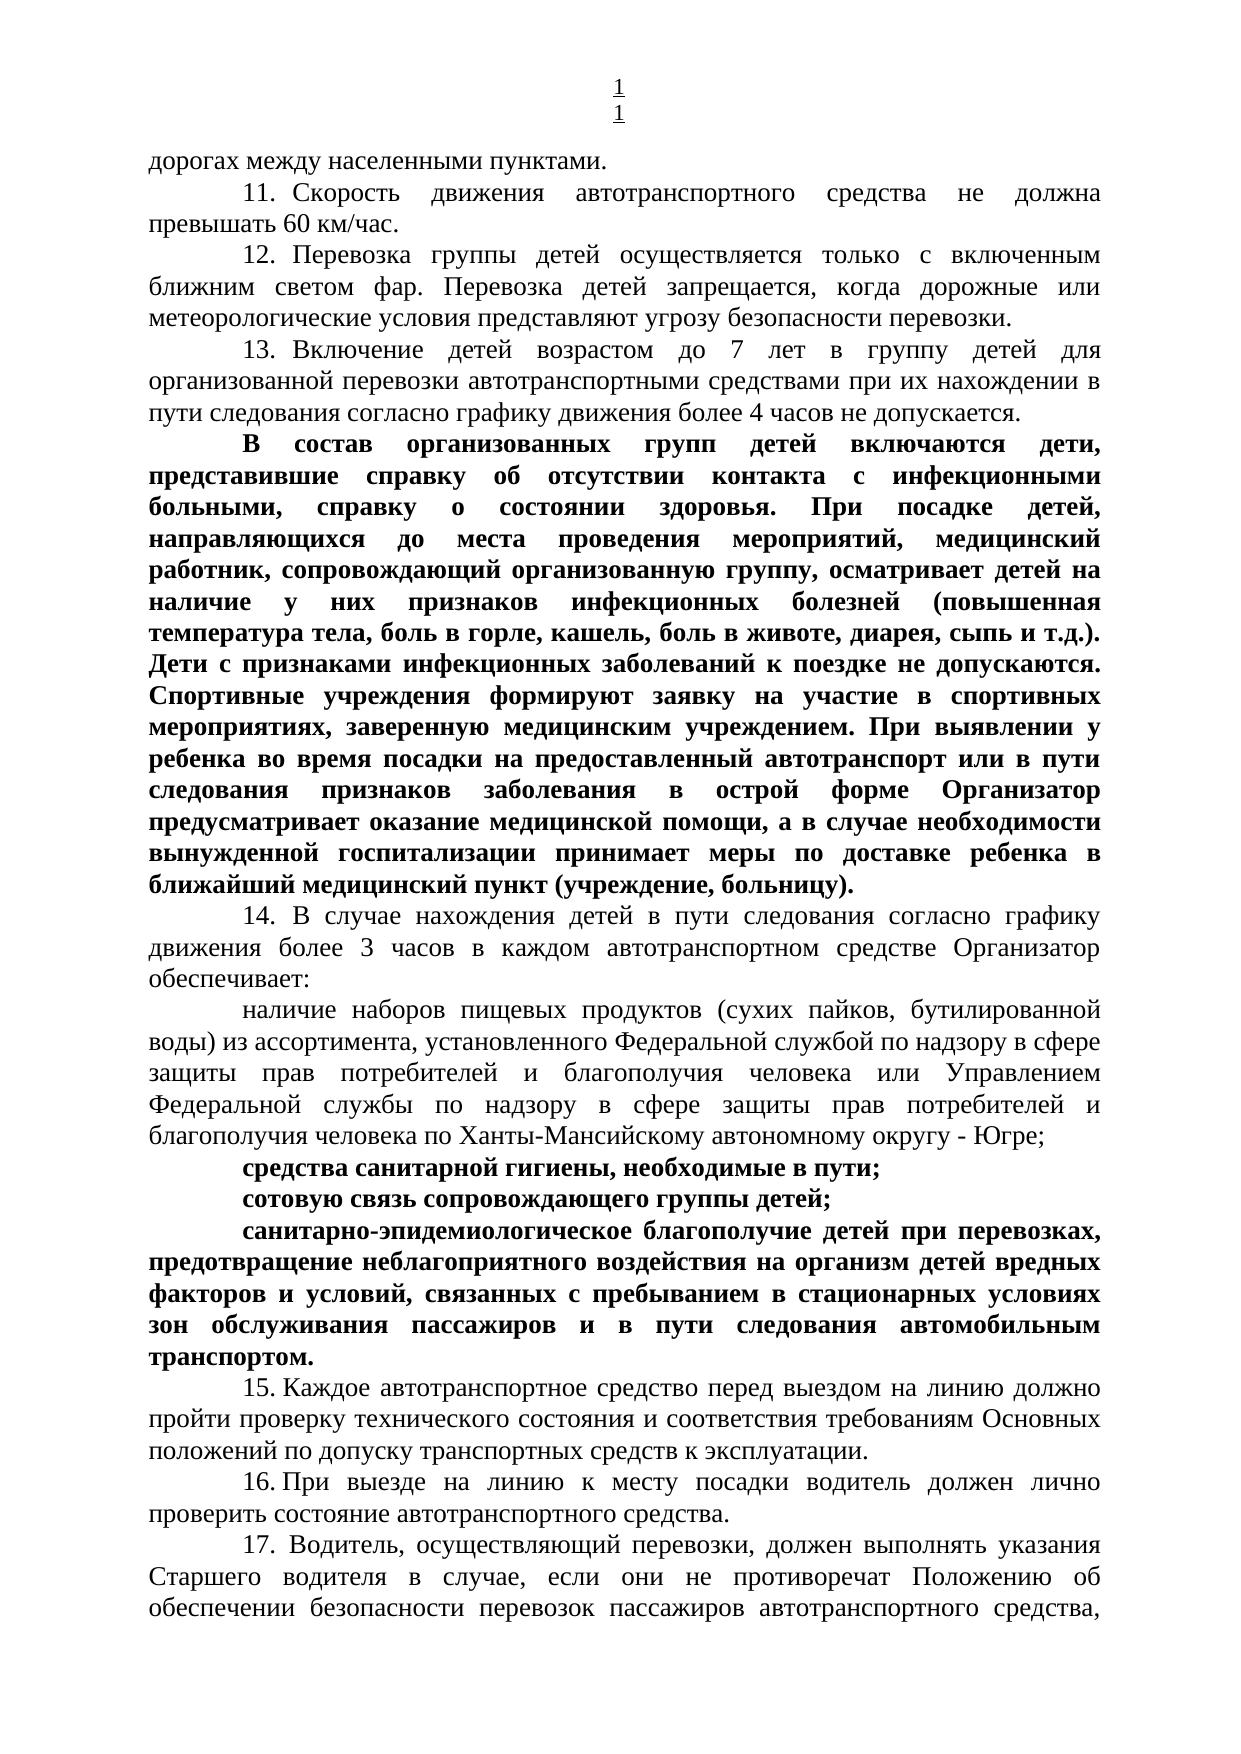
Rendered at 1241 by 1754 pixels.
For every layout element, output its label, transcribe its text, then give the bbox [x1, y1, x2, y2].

list Скорость движения автотранспортного средства не должна превышать 60 км/час. [148, 176, 1102, 239]
list Перевозка группы детей осуществляется только с включенным ближним светом фар. Перевозка детей запрещается, когда дорожные или метеорологические условия представляют угрозу безопасности перевозки. [148, 239, 1102, 333]
text санитарно-эпидемиологическое благополучие детей при перевозках, предотвращение неблагоприятного воздействия на организм детей вредных факторов и условий, связанных с пребыванием в стационарных условиях зон обслуживания пассажиров и в пути следования автомобильным транспортом. [148, 1214, 1102, 1371]
text средства санитарной гигиены, необходимые в пути; [148, 1151, 1102, 1182]
list Каждое автотранспортное средство перед выездом на линию должно пройти проверку технического состояния и соответствия требованиям Основных положений по допуску транспортных средств к эксплуатации. [148, 1371, 1102, 1466]
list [148, 144, 1102, 176]
list При выезде на линию к месту посадки водитель должен лично проверить состояние автотранспортного средства. [148, 1466, 1102, 1528]
text В состав организованных групп детей включаются дети, представившие справку об отсутствии контакта с инфекционными больными, справку о состоянии здоровья. При посадке детей, направляющихся до места проведения мероприятий, медицинский работник, сопровождающий организованную группу, осматривает детей на наличие у них признаков инфекционных болезней (повышенная температура тела, боль в горле, кашель, боль в животе, диарея, сыпь и т.д.). Дети с признаками инфекционных заболеваний к поездке не допускаются. Спортивные учреждения формируют заявку на участие в спортивных мероприятиях, заверенную медицинским учреждением. При выявлении у ребенка во время посадки на предоставленный автотранспорт или в пути следования признаков заболевания в острой форме Организатор предусматривает оказание медицинской помощи, а в случае необходимости вынужденной госпитализации принимает меры по доставке ребенка в ближайший медицинский пункт (учреждение, больницу). [148, 427, 1102, 899]
text наличие наборов пищевых продуктов (сухих пайков, бутилированной воды) из ассортимента, установленного Федеральной службой по надзору в сфере защиты прав потребителей и благополучия человека или Управлением Федеральной службы по надзору в сфере защиты прав потребителей и благополучия человека по Ханты-Мансийскому автономному округу - Югре; [148, 994, 1102, 1151]
list В случае нахождения детей в пути следования согласно графику движения более 3 часов в каждом автотранспортном средстве Организатор обеспечивает: [148, 899, 1102, 994]
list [148, 1528, 1102, 1623]
text сотовую связь сопровождающего группы детей; [148, 1182, 1102, 1214]
list Включение детей возрастом до 7 лет в группу детей для организованной перевозки автотранспортными средствами при их нахождении в пути следования согласно графику движения более 4 часов не допускается. [148, 333, 1102, 427]
